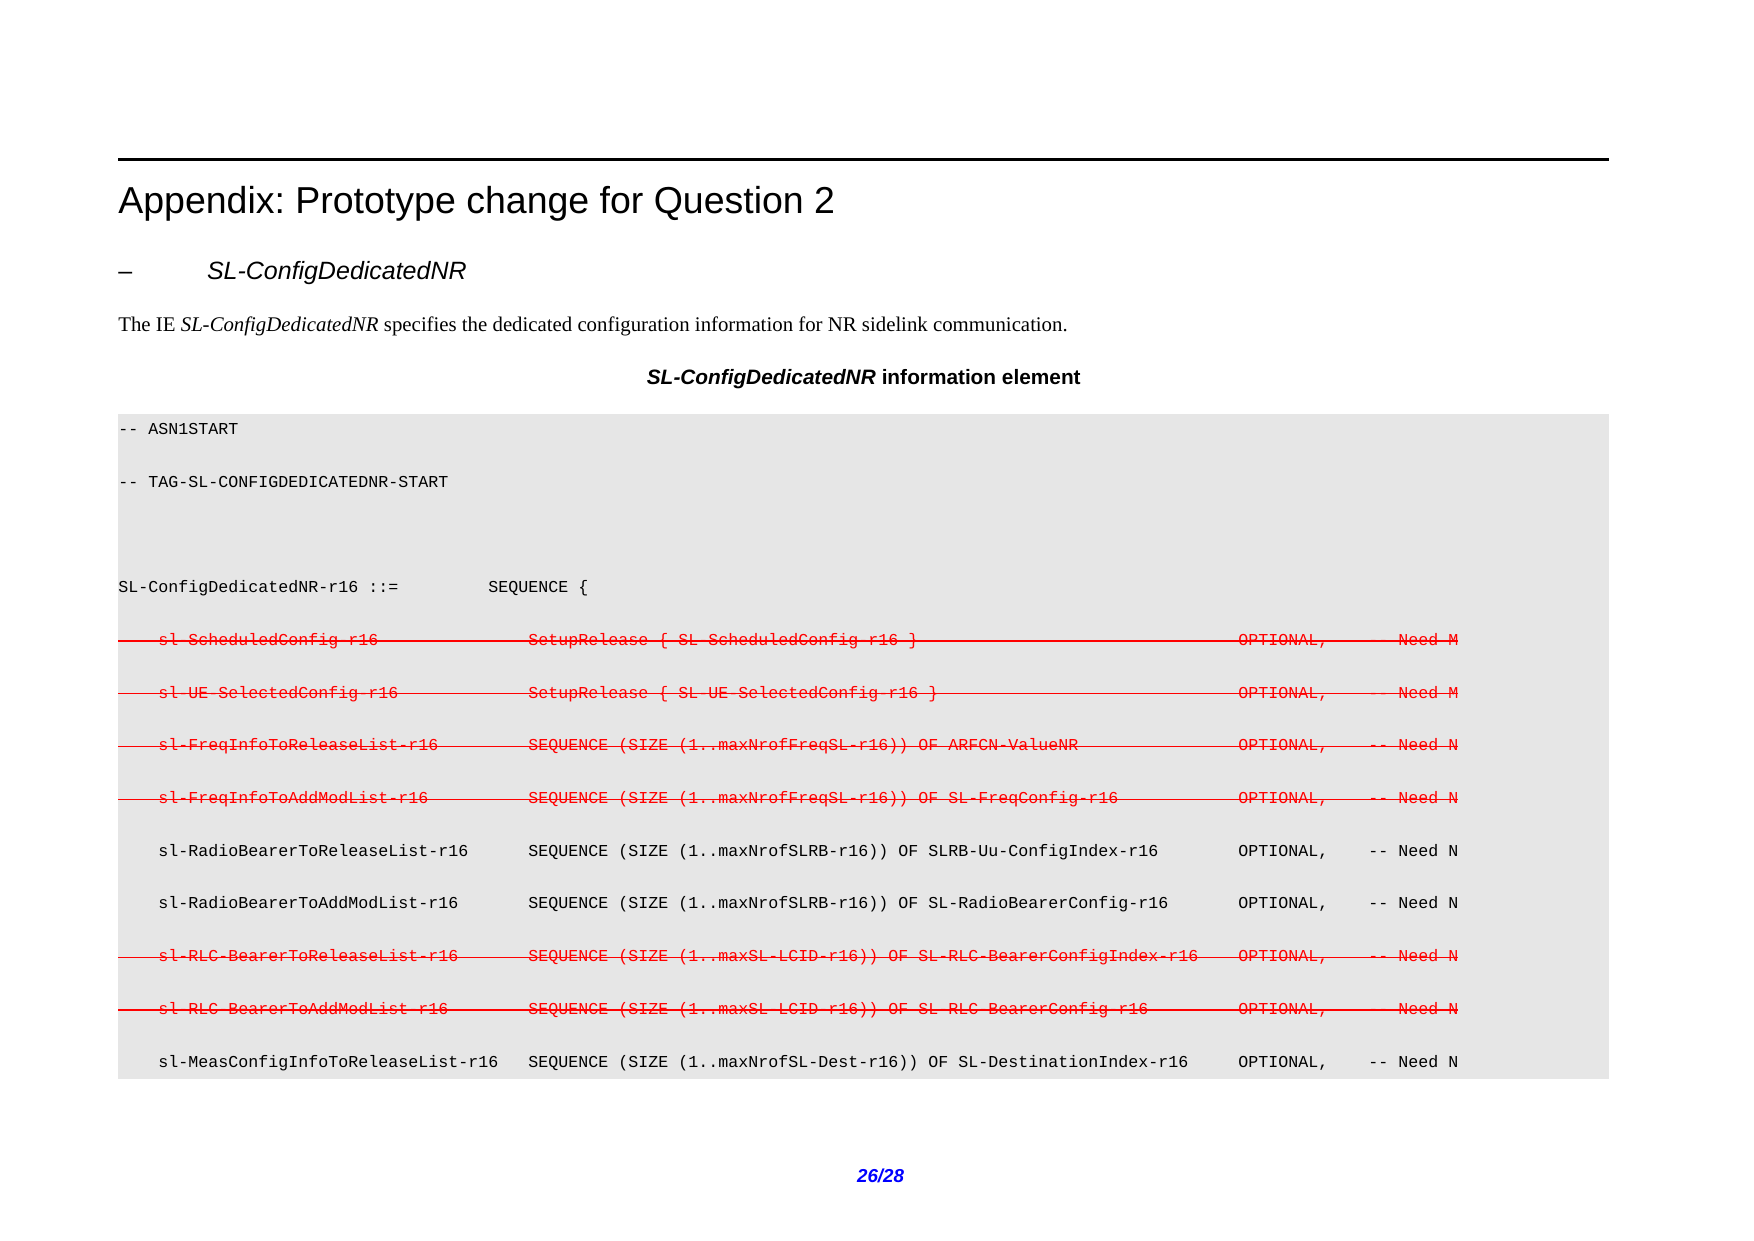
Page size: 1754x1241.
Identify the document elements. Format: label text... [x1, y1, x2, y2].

text sl-RLC-BearerToAddModList-r16 SEQUENCE (SIZE (1..maxSL-LCID-r16)) OF SL-RLC-BearerConfig-r16 OPTIONAL, -- Need N [118, 994, 1609, 1026]
text -- ASN1START [118, 414, 1609, 446]
text sl-MeasConfigInfoToReleaseList-r16 SEQUENCE (SIZE (1..maxNrofSL-Dest-r16)) OF SL-DestinationIndex-r16 OPTIONAL, -- Need N [118, 1046, 1609, 1079]
text -- TAG-SL-CONFIGDEDICATEDNR-START [118, 467, 1609, 499]
subtitle Appendix: Prototype change for Question 2 [118, 161, 1609, 232]
text sl-ScheduledConfig-r16 SetupRelease { SL-ScheduledConfig-r16 } OPTIONAL, -- Need M [118, 625, 1609, 657]
text – SL-ConfigDedicatedNR [118, 254, 1609, 287]
text sl-RLC-BearerToReleaseList-r16 SEQUENCE (SIZE (1..maxSL-LCID-r16)) OF SL-RLC-BearerConfigIndex-r16 OPTIONAL, -- Need N [118, 941, 1609, 973]
text sl-UE-SelectedConfig-r16 SetupRelease { SL-UE-SelectedConfig-r16 } OPTIONAL, -- Need M [118, 677, 1609, 710]
text sl-RadioBearerToReleaseList-r16 SEQUENCE (SIZE (1..maxNrofSLRB-r16)) OF SLRB-Uu-ConfigIndex-r16 OPTIONAL, -- Need N [118, 836, 1609, 868]
text SL-ConfigDedicatedNR-r16 ::= SEQUENCE { [118, 572, 1609, 604]
text sl-FreqInfoToReleaseList-r16 SEQUENCE (SIZE (1..maxNrofFreqSL-r16)) OF ARFCN-ValueNR OPTIONAL, -- Need N [118, 730, 1609, 763]
text sl-RadioBearerToAddModList-r16 SEQUENCE (SIZE (1..maxNrofSLRB-r16)) OF SL-RadioBearerConfig-r16 OPTIONAL, -- Need N [118, 888, 1609, 921]
text The IE SL-ConfigDedicatedNR specifies the dedicated configuration information for NR sidelink communication. [118, 308, 1609, 340]
text sl-FreqInfoToAddModList-r16 SEQUENCE (SIZE (1..maxNrofFreqSL-r16)) OF SL-FreqConfig-r16 OPTIONAL, -- Need N [118, 783, 1609, 815]
text SL-ConfigDedicatedNR information element [118, 361, 1609, 393]
